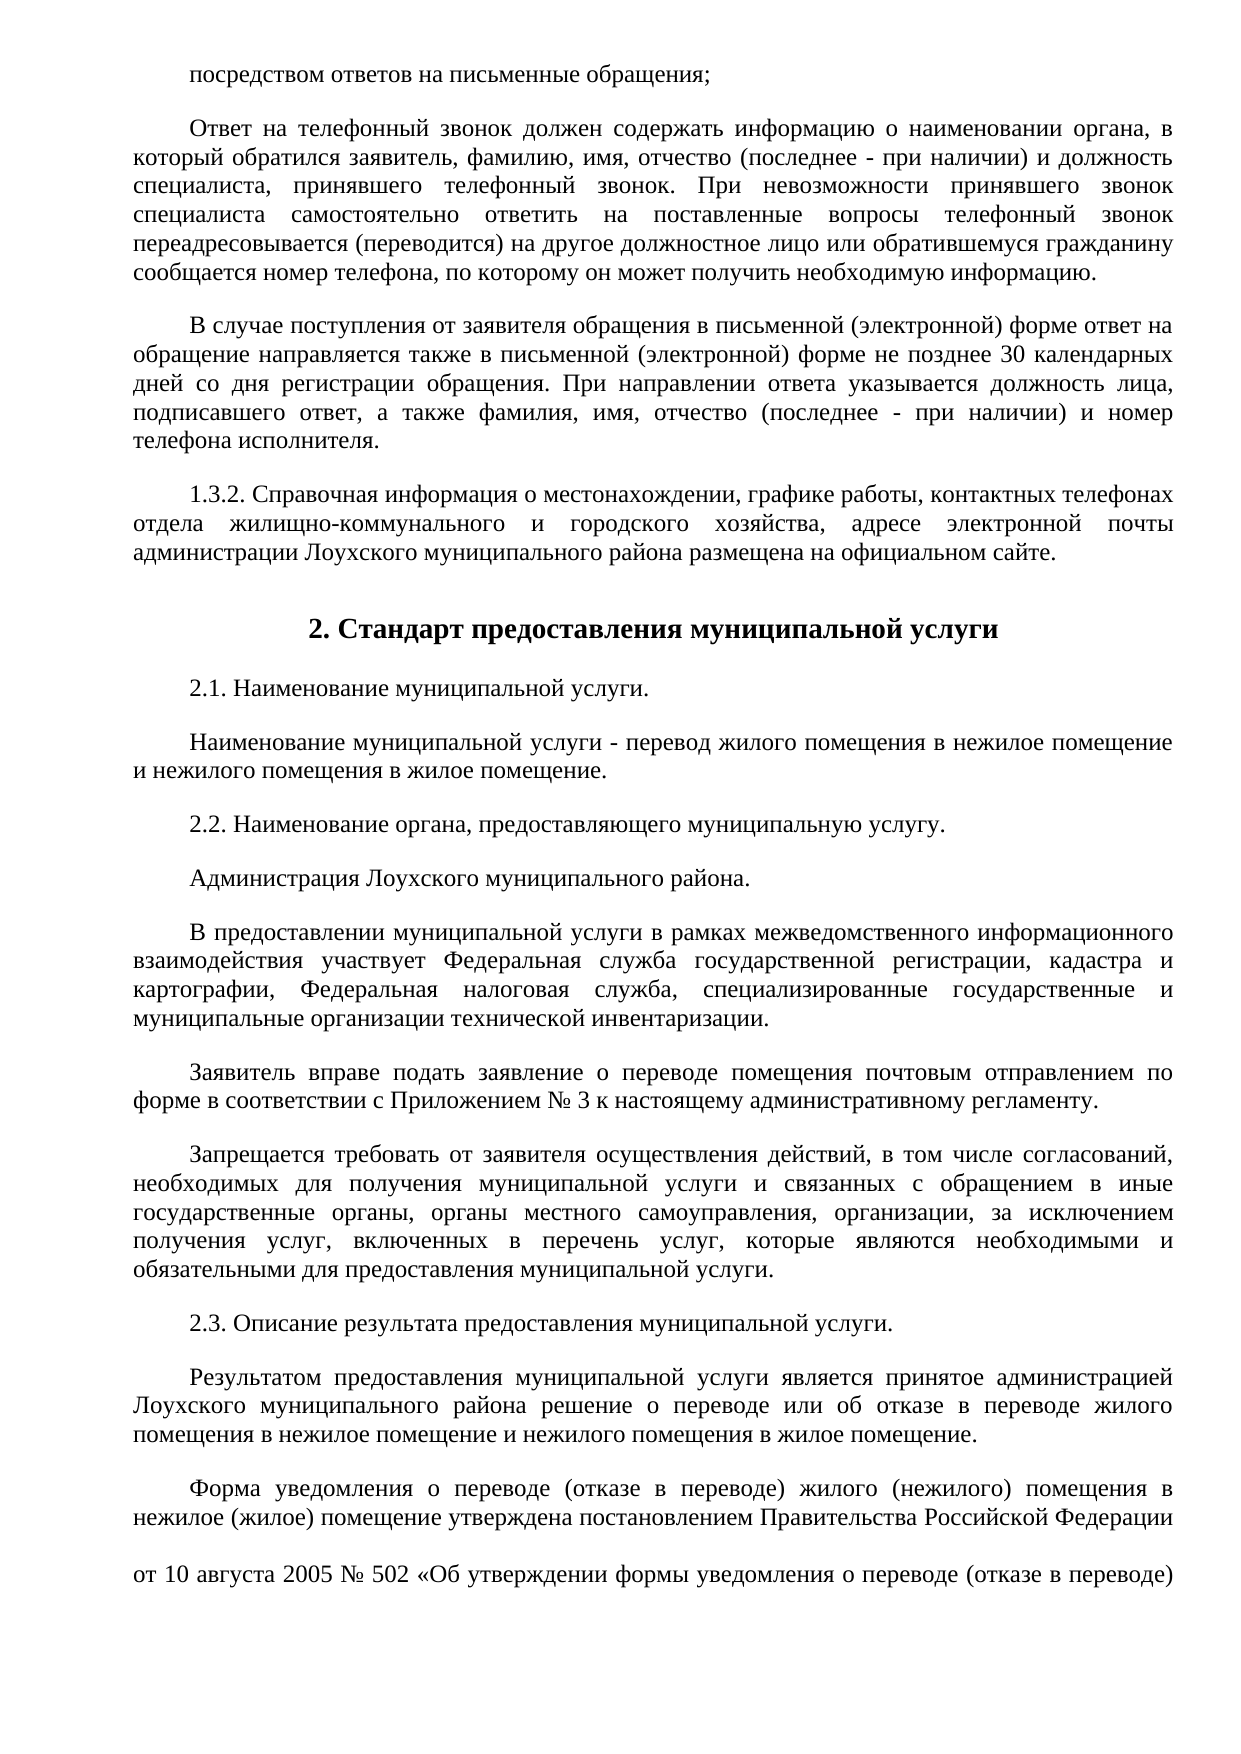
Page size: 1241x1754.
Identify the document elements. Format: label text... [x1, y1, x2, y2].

text Администрация Лоухского муниципального района. [133, 863, 1174, 892]
text 2.2. Наименование органа, предоставляющего муниципальную услугу. [133, 809, 1174, 838]
text Ответ на телефонный звонок должен содержать информацию о наименовании органа, в который обратился заявитель, фамилию, имя, отчество (последнее - при наличии) и должность специалиста, принявшего телефонный звонок. При невозможности принявшего звонок специалиста самостоятельно ответить на поставленные вопросы телефонный звонок переадресовывается (переводится) на другое должностное лицо или обратившемуся гражданину сообщается номер телефона, по которому он может получить необходимую информацию. [133, 113, 1174, 285]
text Наименование муниципальной услуги - перевод жилого помещения в нежилое помещение и нежилого помещения в жилое помещение. [133, 727, 1174, 784]
text 1.3.2. Справочная информация о местонахождении, графике работы, контактных телефонах отдела жилищно-коммунального и городского хозяйства, адресе электронной почты администрации Лоухского муниципального района размещена на официальном сайте. [133, 479, 1174, 565]
text В случае поступления от заявителя обращения в письменной (электронной) форме ответ на обращение направляется также в письменной (электронной) форме не позднее 30 календарных дней со дня регистрации обращения. При направлении ответа указывается должность лица, подписавшего ответ, а также фамилия, имя, отчество (последнее - при наличии) и номер телефона исполнителя. [133, 310, 1174, 454]
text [133, 1473, 1174, 1588]
text 2.3. Описание результата предоставления муниципальной услуги. [133, 1308, 1174, 1337]
text Заявитель вправе подать заявление о переводе помещения почтовым отправлением по форме в соответствии с Приложением № 3 к настоящему административному регламенту. [133, 1057, 1174, 1114]
text посредством ответов на письменные обращения; [133, 59, 1174, 88]
text В предоставлении муниципальной услуги в рамках межведомственного информационного взаимодействия участвует Федеральная служба государственной регистрации, кадастра и картографии, Федеральная налоговая служба, специализированные государственные и муниципальные организации технической инвентаризации. [133, 917, 1174, 1032]
title 2. Стандарт предоставления муниципальной услуги [133, 611, 1174, 644]
text 2.1. Наименование муниципальной услуги. [133, 673, 1174, 702]
text Результатом предоставления муниципальной услуги является принятое администрацией Лоухского муниципального района решение о переводе или об отказе в переводе жилого помещения в нежилое помещение и нежилого помещения в жилое помещение. [133, 1362, 1174, 1448]
text Запрещается требовать от заявителя осуществления действий, в том числе согласований, необходимых для получения муниципальной услуги и связанных с обращением в иные государственные органы, органы местного самоуправления, организации, за исключением получения услуг, включенных в перечень услуг, которые являются необходимыми и обязательными для предоставления муниципальной услуги. [133, 1139, 1174, 1283]
